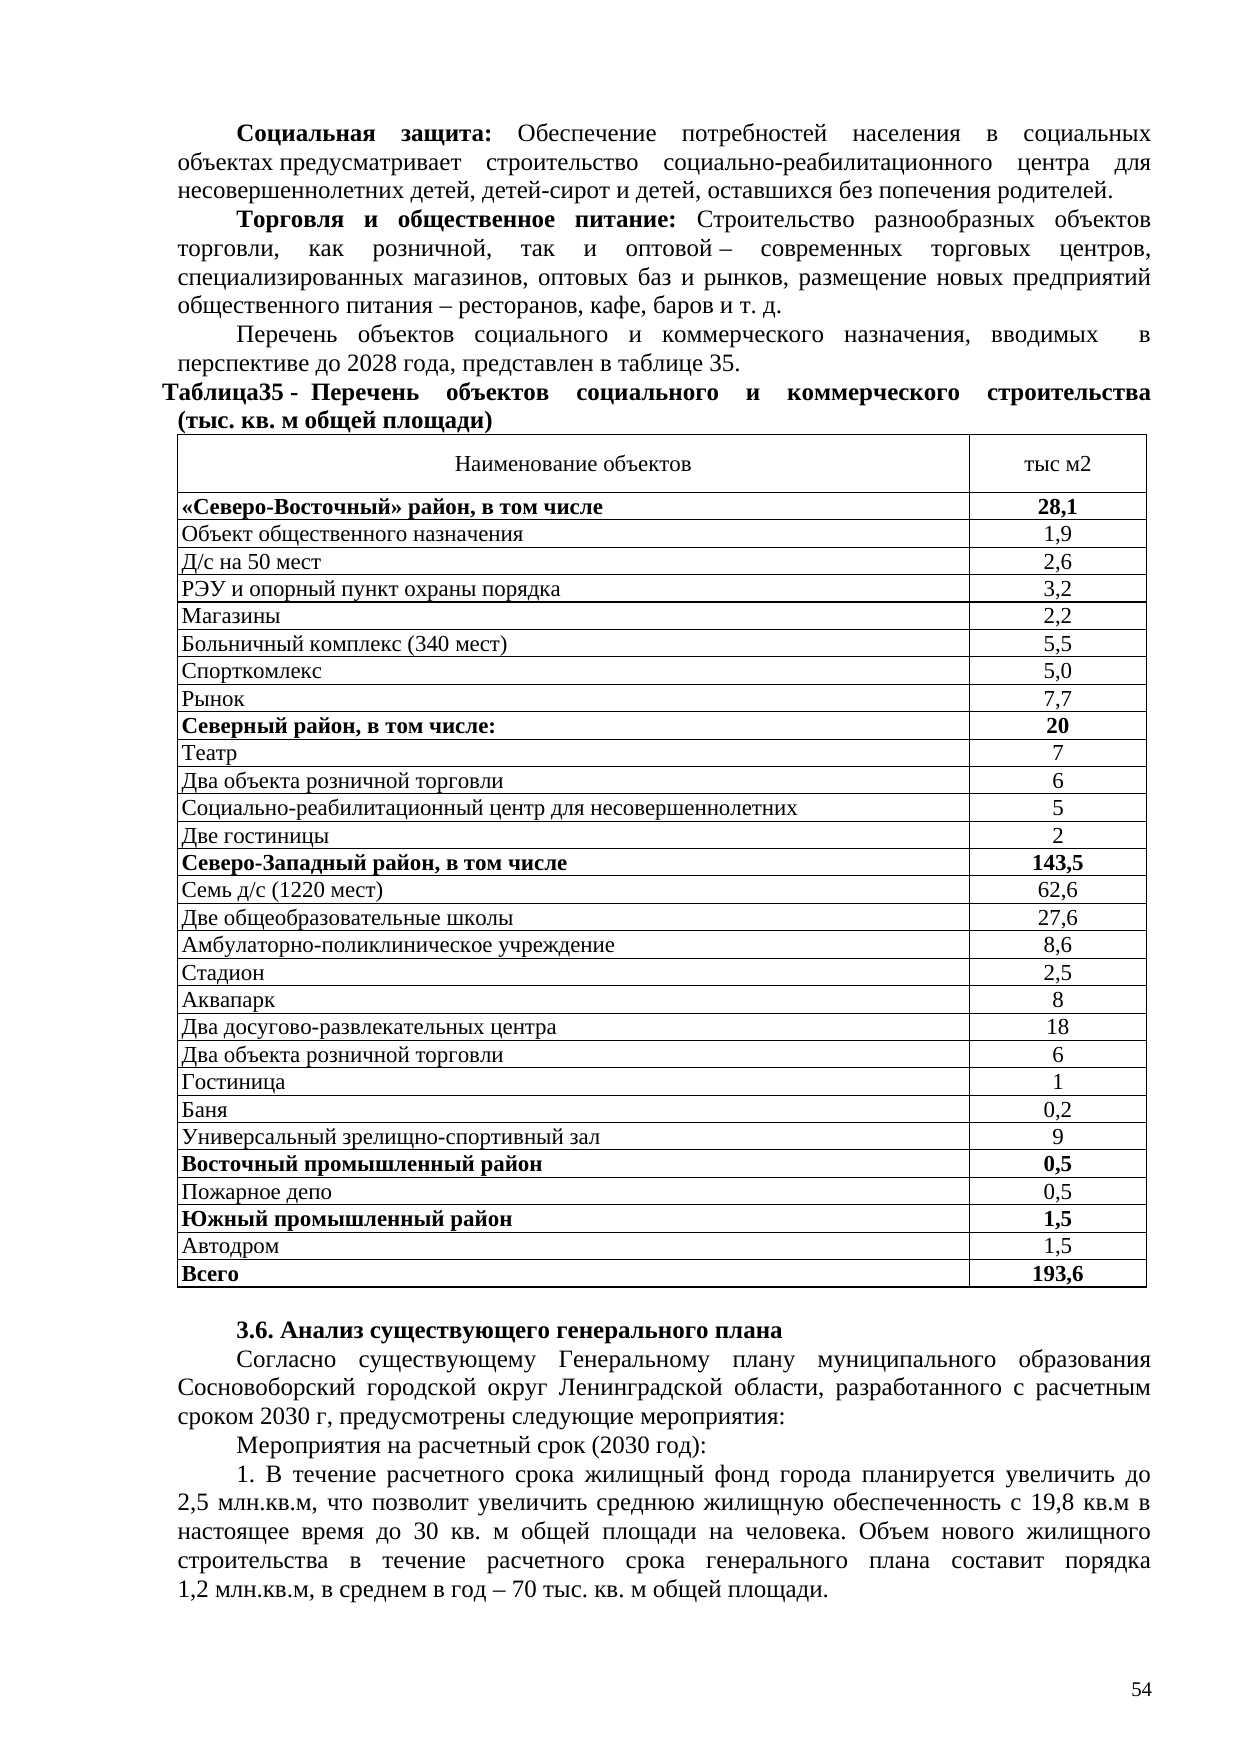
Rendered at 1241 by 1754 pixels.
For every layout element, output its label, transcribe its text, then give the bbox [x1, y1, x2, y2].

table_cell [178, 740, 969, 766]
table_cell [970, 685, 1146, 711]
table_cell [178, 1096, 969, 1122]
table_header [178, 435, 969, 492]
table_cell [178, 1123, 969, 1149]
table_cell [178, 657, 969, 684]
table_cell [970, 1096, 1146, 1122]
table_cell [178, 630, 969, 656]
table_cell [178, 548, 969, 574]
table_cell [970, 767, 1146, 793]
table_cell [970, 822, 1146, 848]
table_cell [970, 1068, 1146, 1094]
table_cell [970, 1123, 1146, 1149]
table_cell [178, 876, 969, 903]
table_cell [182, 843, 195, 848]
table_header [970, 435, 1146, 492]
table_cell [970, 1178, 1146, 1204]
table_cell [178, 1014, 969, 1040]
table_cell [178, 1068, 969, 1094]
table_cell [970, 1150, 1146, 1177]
list Мероприятия на расчетный срок (2030 год): [177, 1430, 1152, 1459]
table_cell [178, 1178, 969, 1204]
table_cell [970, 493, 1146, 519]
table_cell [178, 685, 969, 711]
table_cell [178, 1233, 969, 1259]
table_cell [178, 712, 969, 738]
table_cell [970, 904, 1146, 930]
text 3.6. Анализ существующего генерального плана [177, 1315, 1152, 1344]
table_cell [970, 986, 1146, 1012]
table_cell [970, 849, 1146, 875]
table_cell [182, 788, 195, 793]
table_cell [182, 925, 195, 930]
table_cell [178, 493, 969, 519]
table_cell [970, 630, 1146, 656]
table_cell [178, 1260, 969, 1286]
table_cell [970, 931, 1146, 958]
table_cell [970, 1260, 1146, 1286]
list Согласно существующему Генеральному плану муниципального образования Сосновоборский городской округ Ленинградской области, разработанного с расчетным сроком 2030 г, предусмотрены следующие мероприятия: [177, 1344, 1152, 1430]
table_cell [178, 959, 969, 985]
text Перечень объектов социального и коммерческого строительства (тыс. кв. м общей площади) [177, 377, 1152, 434]
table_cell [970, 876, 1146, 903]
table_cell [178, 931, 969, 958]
list Социальная защита: Обеспечение потребностей населения в социальных объектах предусматривает строительство социально-реабилитационного центра для несовершеннолетних детей, детей-сирот и детей, оставшихся без попечения родителей. [177, 118, 1152, 204]
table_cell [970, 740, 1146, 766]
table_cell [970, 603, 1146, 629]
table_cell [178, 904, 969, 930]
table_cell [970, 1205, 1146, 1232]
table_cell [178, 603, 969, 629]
list Торговля и общественное питание: Строительство разнообразных объектов торговли, как розничной, так и оптовой – современных торговых центров, специализированных магазинов, оптовых баз и рынков, размещение новых предприятий общественного питания – ресторанов, кафе, баров и т. д. [177, 204, 1152, 319]
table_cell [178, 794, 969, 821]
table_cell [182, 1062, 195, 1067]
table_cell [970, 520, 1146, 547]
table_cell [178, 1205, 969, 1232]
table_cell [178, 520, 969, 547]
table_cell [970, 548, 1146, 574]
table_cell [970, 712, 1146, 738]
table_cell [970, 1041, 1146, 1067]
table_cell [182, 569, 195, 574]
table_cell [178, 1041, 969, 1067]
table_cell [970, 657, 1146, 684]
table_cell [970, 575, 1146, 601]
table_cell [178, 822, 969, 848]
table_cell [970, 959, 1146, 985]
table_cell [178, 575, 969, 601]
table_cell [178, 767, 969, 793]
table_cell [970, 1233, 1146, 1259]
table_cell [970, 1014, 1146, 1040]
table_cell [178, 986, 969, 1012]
list 1. В течение расчетного срока жилищный фонд города планируется увеличить до 2,5 млн.кв.м, что позволит увеличить среднюю жилищную обеспеченность с 19,8 кв.м в настоящее время до 30 кв. м общей площади на человека. Объем нового жилищного строительства в течение расчетного срока генерального плана составит порядка 1,2 млн.кв.м, в среднем в год – 70 тыс. кв. м общей площади. [177, 1459, 1152, 1602]
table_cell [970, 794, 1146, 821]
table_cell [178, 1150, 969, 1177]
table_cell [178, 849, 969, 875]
list Перечень объектов социального и коммерческого назначения, вводимых в перспективе до 2028 года, представлен в таблице 35. [177, 319, 1152, 377]
